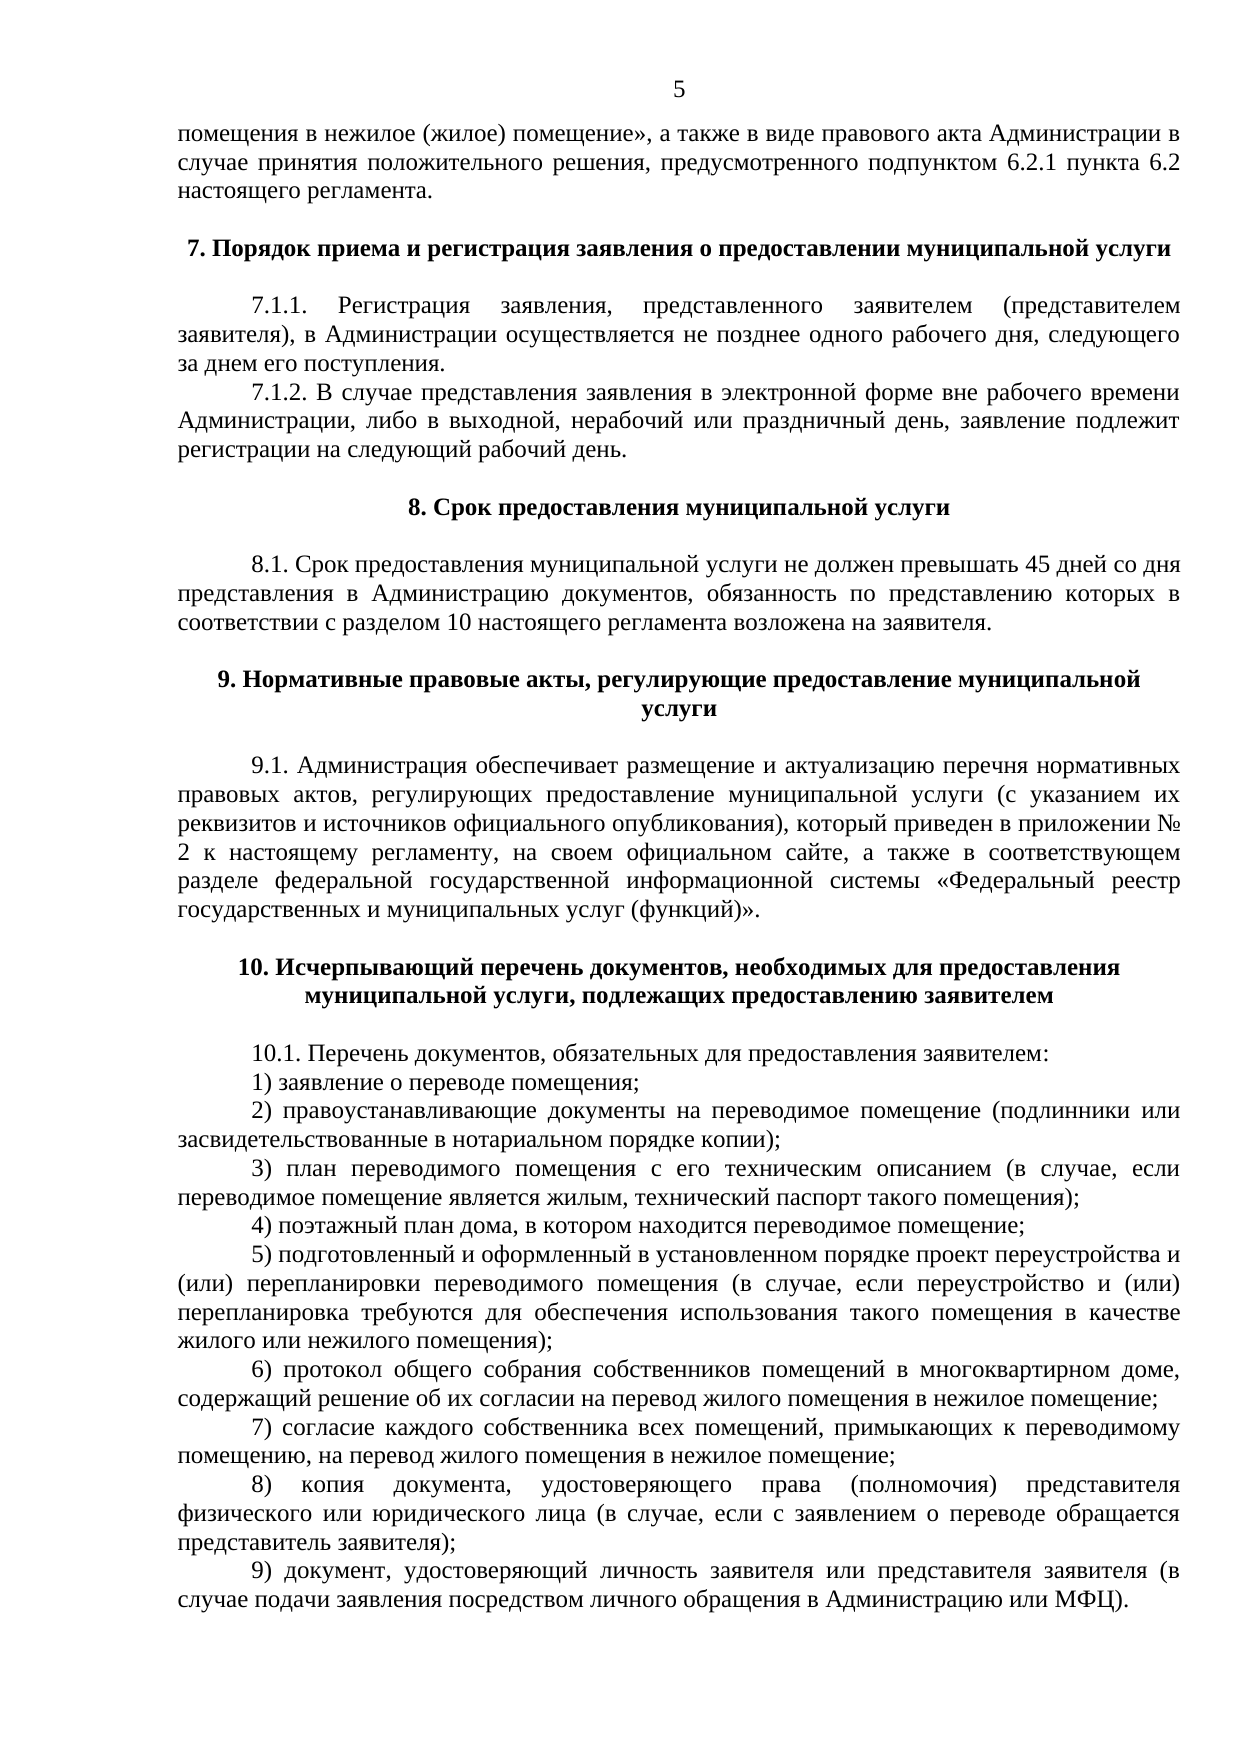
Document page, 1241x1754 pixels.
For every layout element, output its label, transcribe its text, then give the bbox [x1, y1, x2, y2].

text 9. Нормативные правовые акты, регулирующие предоставление муниципальной услуги [177, 664, 1181, 722]
text 5) подготовленный и оформленный в установленном порядке проект переустройства и (или) перепланировки переводимого помещения (в случае, если переустройство и (или) перепланировка требуются для обеспечения использования такого помещения в качестве жилого или нежилого помещения); [177, 1239, 1181, 1354]
text 8.1. Срок предоставления муниципальной услуги не должен превышать 45 дней со дня [177, 549, 1181, 578]
text 8) копия документа, удостоверяющего права (полномочия) представителя физического или юридического лица (в случае, если с заявлением о переводе обращается представитель заявителя); [177, 1469, 1181, 1556]
text представления в Администрацию документов, обязанность по представлению которых в соответствии с разделом 10 настоящего регламента возложена на заявителя. [177, 578, 1181, 636]
text 7.1.1. Регистрация заявления, представленного заявителем (представителем заявителя), в Администрации осуществляется не позднее одного рабочего дня, следующего за днем его поступления. [177, 291, 1181, 377]
text 6) протокол общего собрания собственников помещений в многоквартирном доме, содержащий решение об их согласии на перевод жилого помещения в нежилое помещение; [177, 1354, 1181, 1412]
text 7. Порядок приема и регистрация заявления о предоставлении муниципальной услуги [177, 233, 1181, 262]
text 7.1.2. В случае представления заявления в электронной форме вне рабочего времени Администрации, либо в выходной, нерабочий или праздничный день, заявление подлежит регистрации на следующий рабочий день. [177, 377, 1181, 463]
text 2) правоустанавливающие документы на переводимое помещение (подлинники или засвидетельствованные в нотариальном порядке копии); [177, 1096, 1181, 1153]
text 9) документ, удостоверяющий личность заявителя или представителя заявителя (в случае подачи заявления посредством личного обращения в Администрацию или МФЦ). [177, 1556, 1181, 1613]
text 9.1. Администрация обеспечивает размещение и актуализацию перечня нормативных правовых актов, регулирующих предоставление муниципальной услуги (с указанием их реквизитов и источников официального опубликования), который приведен в приложении № 2 к настоящему регламенту, на своем официальном сайте, а также в соответствующем разделе федеральной государственной информационной системы «Федеральный реестр государственных и муниципальных услуг (функций)». [177, 751, 1181, 923]
text 8. Срок предоставления муниципальной услуги [177, 492, 1181, 521]
text 3) план переводимого помещения с его техническим описанием (в случае, если переводимое помещение является жилым, технический паспорт такого помещения); [177, 1153, 1181, 1211]
text 4) поэтажный план дома, в котором находится переводимое помещение; [177, 1211, 1181, 1239]
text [177, 118, 1181, 204]
text 1) заявление о переводе помещения; [177, 1067, 1181, 1096]
text 10. Исчерпывающий перечень документов, необходимых для предоставления муниципальной услуги, подлежащих предоставлению заявителем [177, 952, 1181, 1009]
text 10.1. Перечень документов, обязательных для предоставления заявителем: [177, 1038, 1181, 1067]
text 7) согласие каждого собственника всех помещений, примыкающих к переводимому помещению, на перевод жилого помещения в нежилое помещение; [177, 1412, 1181, 1469]
